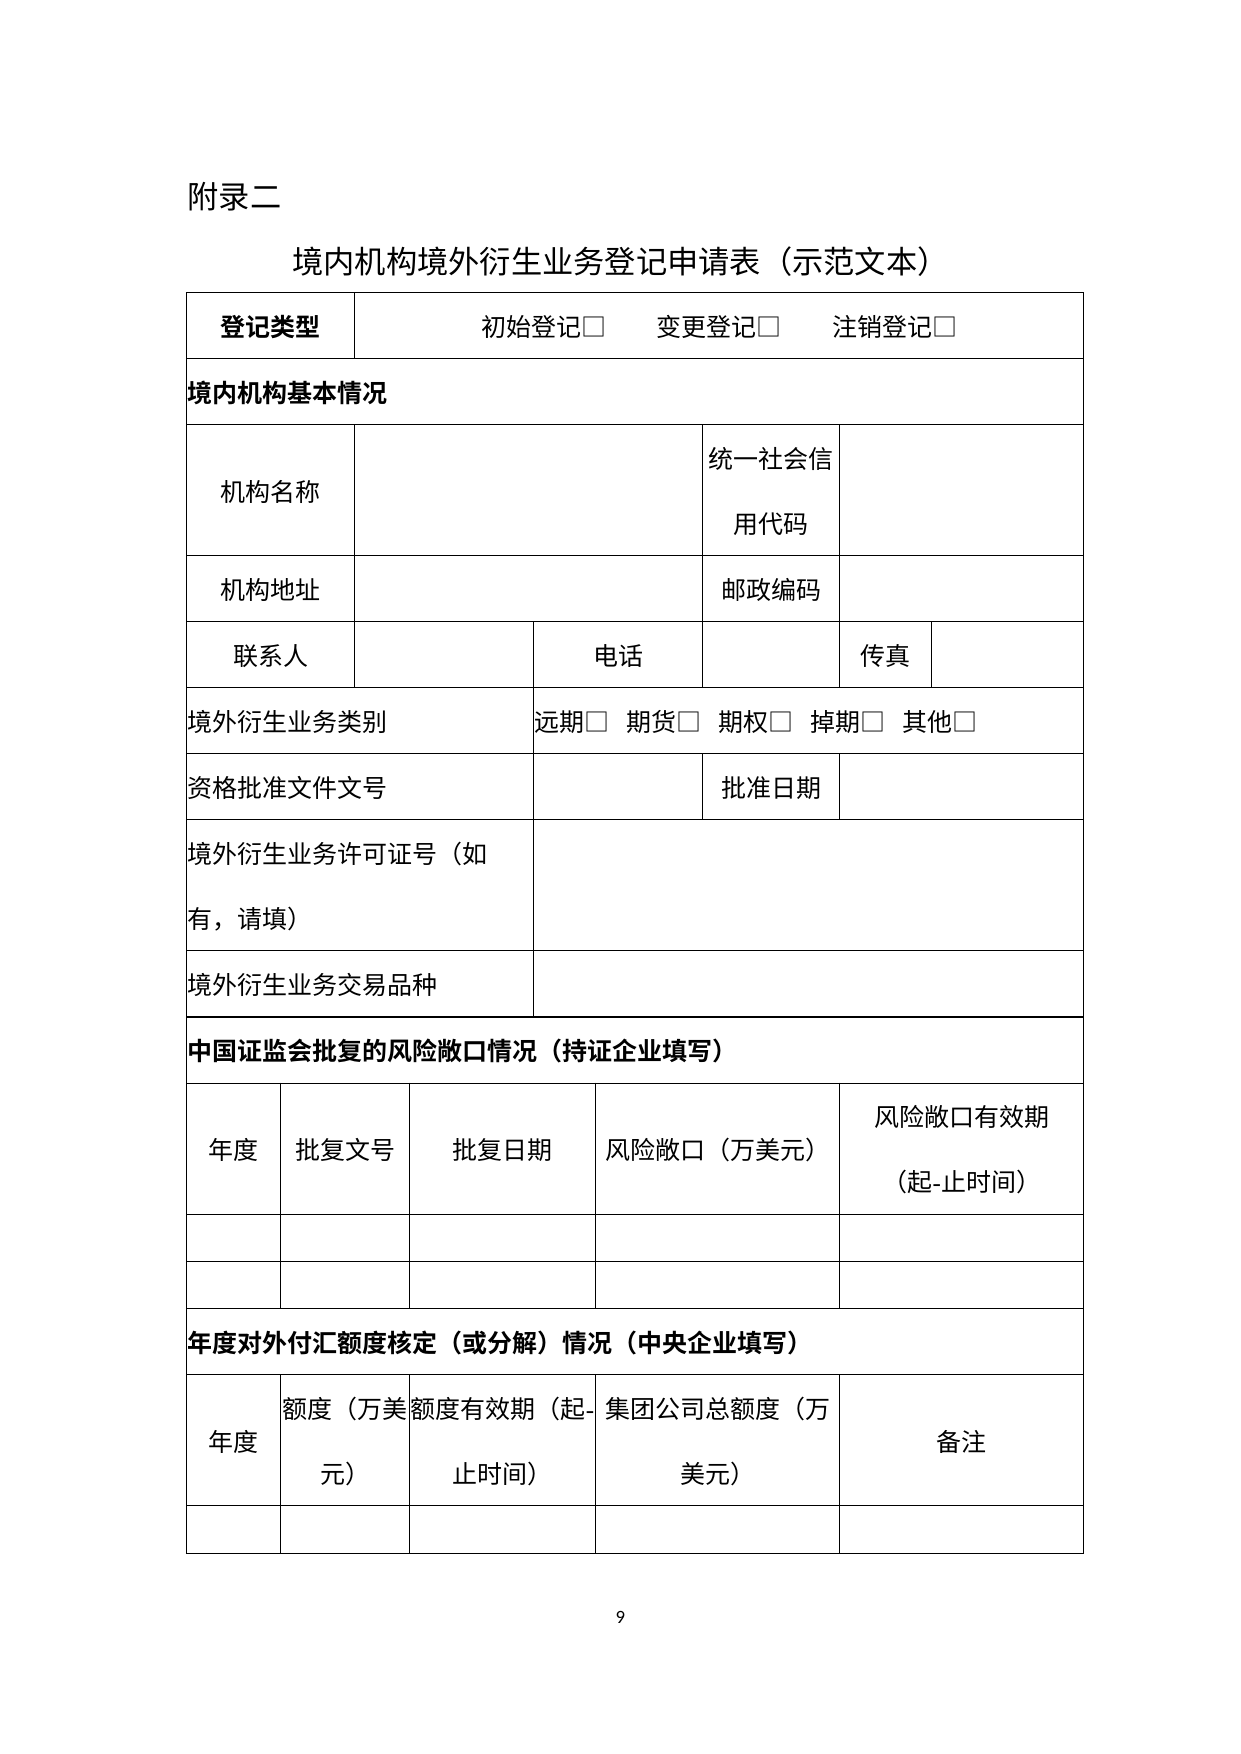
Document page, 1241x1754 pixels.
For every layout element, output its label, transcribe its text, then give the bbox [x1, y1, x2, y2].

table_cell 风险敞口有效期 （起-止时间） [840, 1084, 1083, 1213]
table_header 初始登记□ 变更登记□ 注销登记□ [355, 293, 1083, 358]
table_cell 批复日期 [410, 1084, 595, 1213]
table_cell [840, 1506, 1083, 1552]
table_cell [410, 1215, 595, 1261]
table_cell 年度 [187, 1375, 280, 1505]
table_cell [534, 951, 1083, 1016]
table_cell 统一社会信用代码 [703, 425, 839, 555]
table_cell 境外衍生业务交易品种 [187, 951, 533, 1016]
table_cell [534, 820, 1083, 950]
table_cell 额度有效期（起-止时间） [410, 1375, 595, 1505]
table_cell [840, 754, 1083, 819]
table_cell 邮政编码 [703, 556, 839, 621]
table_cell [840, 1215, 1083, 1261]
table_cell [281, 1506, 409, 1552]
table_cell 风险敞口（万美元） [596, 1084, 839, 1213]
table_cell [534, 754, 702, 819]
table_cell [703, 622, 839, 687]
table_cell 境外衍生业务许可证号（如有，请填） [187, 820, 533, 950]
table_cell [410, 1506, 595, 1552]
text 境内机构境外衍生业务登记申请表（示范文本） [187, 227, 1053, 292]
table_cell [840, 556, 1083, 621]
table_cell [355, 556, 702, 621]
table_cell 资格批准文件文号 [187, 754, 533, 819]
table_cell [410, 1262, 595, 1308]
table_cell 年度对外付汇额度核定（或分解）情况（中央企业填写） [187, 1309, 1083, 1374]
table_cell [596, 1215, 839, 1261]
table_cell 机构名称 [187, 425, 354, 555]
table_cell [187, 1215, 280, 1261]
table_cell [355, 425, 702, 555]
table_cell [281, 1215, 409, 1261]
table_cell [840, 1262, 1083, 1308]
table_cell [187, 1506, 280, 1552]
table_cell [840, 425, 1083, 555]
table_cell [355, 622, 533, 687]
table_cell 联系人 [187, 622, 354, 687]
table_cell 境外衍生业务类别 [187, 688, 533, 753]
table_cell 传真 [840, 622, 931, 687]
table_cell [187, 1262, 280, 1308]
table_cell [596, 1506, 839, 1552]
table_cell 电话 [534, 622, 702, 687]
table_cell 远期□ 期货□ 期权□ 掉期□ 其他□ [534, 688, 1083, 753]
table_cell [932, 622, 1083, 687]
table_cell 中国证监会批复的风险敞口情况（持证企业填写） [187, 1018, 1083, 1082]
table_header 登记类型 [187, 293, 354, 358]
table_cell 批准日期 [703, 754, 839, 819]
table_cell 境内机构基本情况 [187, 359, 1083, 424]
table_cell [596, 1262, 839, 1308]
table_cell 年度 [187, 1084, 280, 1213]
table_cell 集团公司总额度（万美元） [596, 1375, 839, 1505]
text 附录二 [187, 162, 1021, 227]
table_cell 机构地址 [187, 556, 354, 621]
table_cell 额度（万美元） [281, 1375, 409, 1505]
table_cell 批复文号 [281, 1084, 409, 1213]
table_cell [281, 1262, 409, 1308]
table_cell 备注 [840, 1375, 1083, 1505]
